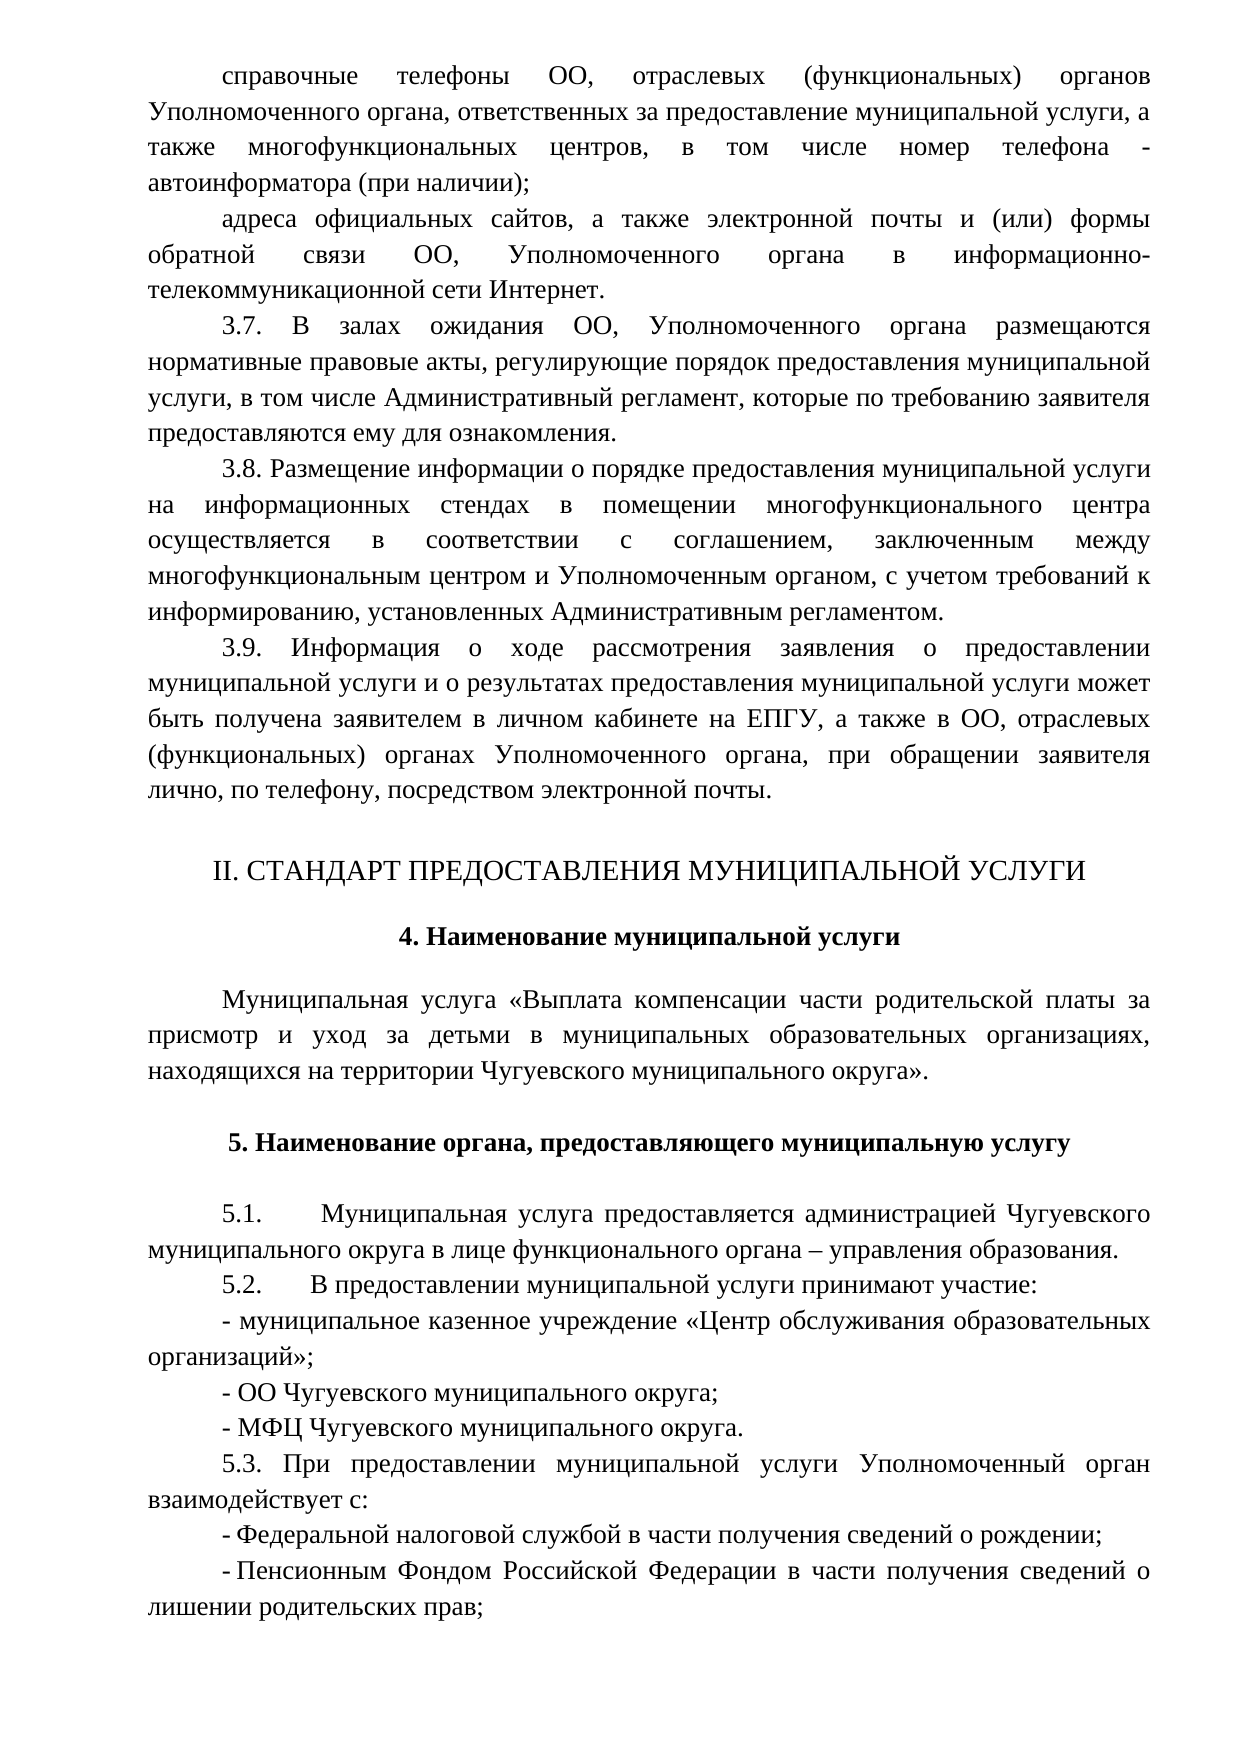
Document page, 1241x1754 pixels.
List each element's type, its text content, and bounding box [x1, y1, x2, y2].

text 3.8. Размещение информации о порядке предоставления муниципальной услуги на информационных стендах в помещении многофункционального центра осуществляется в соответствии с соглашением, заключенным между многофункциональным центром и Уполномоченным органом, с учетом требований к информированию, установленных Административным регламентом. [148, 452, 1152, 626]
text II. СТАНДАРТ ПРЕДОСТАВЛЕНИЯ МУНИЦИПАЛЬНОЙ УСЛУГИ [148, 853, 1152, 887]
text 4. Наименование муниципальной услуги [148, 920, 1152, 952]
text 5.1. Муниципальная услуга предоставляется администрацией Чугуевского муниципального округа в лице функционального органа – управления образования. [148, 1197, 1152, 1264]
text - ОО Чугуевского муниципального округа; [148, 1376, 1152, 1407]
text - Федеральной налоговой службой в части получения сведений о рождении; [148, 1519, 1152, 1550]
text справочные телефоны ОО, отраслевых (функциональных) органов Уполномоченного органа, ответственных за предоставление муниципальной услуги, а также многофункциональных центров, в том числе номер телефона - автоинформатора (при наличии); [148, 59, 1152, 197]
text 5. Наименование органа, предоставляющего муниципальную услугу [148, 1126, 1152, 1157]
text адреса официальных сайтов, а также электронной почты и (или) формы обратной связи ОО, Уполномоченного органа в информационно-телекоммуникационной сети Интернет. [148, 202, 1152, 304]
text 5.3. При предоставлении муниципальной услуги Уполномоченный орган взаимодействует с: [148, 1447, 1152, 1514]
text - Пенсионным Фондом Российской Федерации в части получения сведений о лишении родительских прав; [148, 1554, 1152, 1621]
text 5.2. В предоставлении муниципальной услуги принимают участие: [148, 1268, 1152, 1300]
text Муниципальная услуга «Выплата компенсации части родительской платы за присмотр и уход за детьми в муниципальных образовательных организациях, находящихся на территории Чугуевского муниципального округа». [148, 983, 1152, 1085]
text 3.7. В залах ожидания ОО, Уполномоченного органа размещаются нормативные правовые акты, регулирующие порядок предоставления муниципальной услуги, в том числе Административный регламент, которые по требованию заявителя предоставляются ему для ознакомления. [148, 309, 1152, 447]
text 3.9. Информация о ходе рассмотрения заявления о предоставлении муниципальной услуги и о результатах предоставления муниципальной услуги может быть получена заявителем в личном кабинете на ЕПГУ, а также в ОО, отраслевых (функциональных) органах Уполномоченного органа, при обращении заявителя лично, по телефону, посредством электронной почты. [148, 631, 1152, 805]
text - муниципальное казенное учреждение «Центр обслуживания образовательных организаций»; [148, 1304, 1152, 1371]
text - МФЦ Чугуевского муниципального округа. [148, 1411, 1152, 1443]
